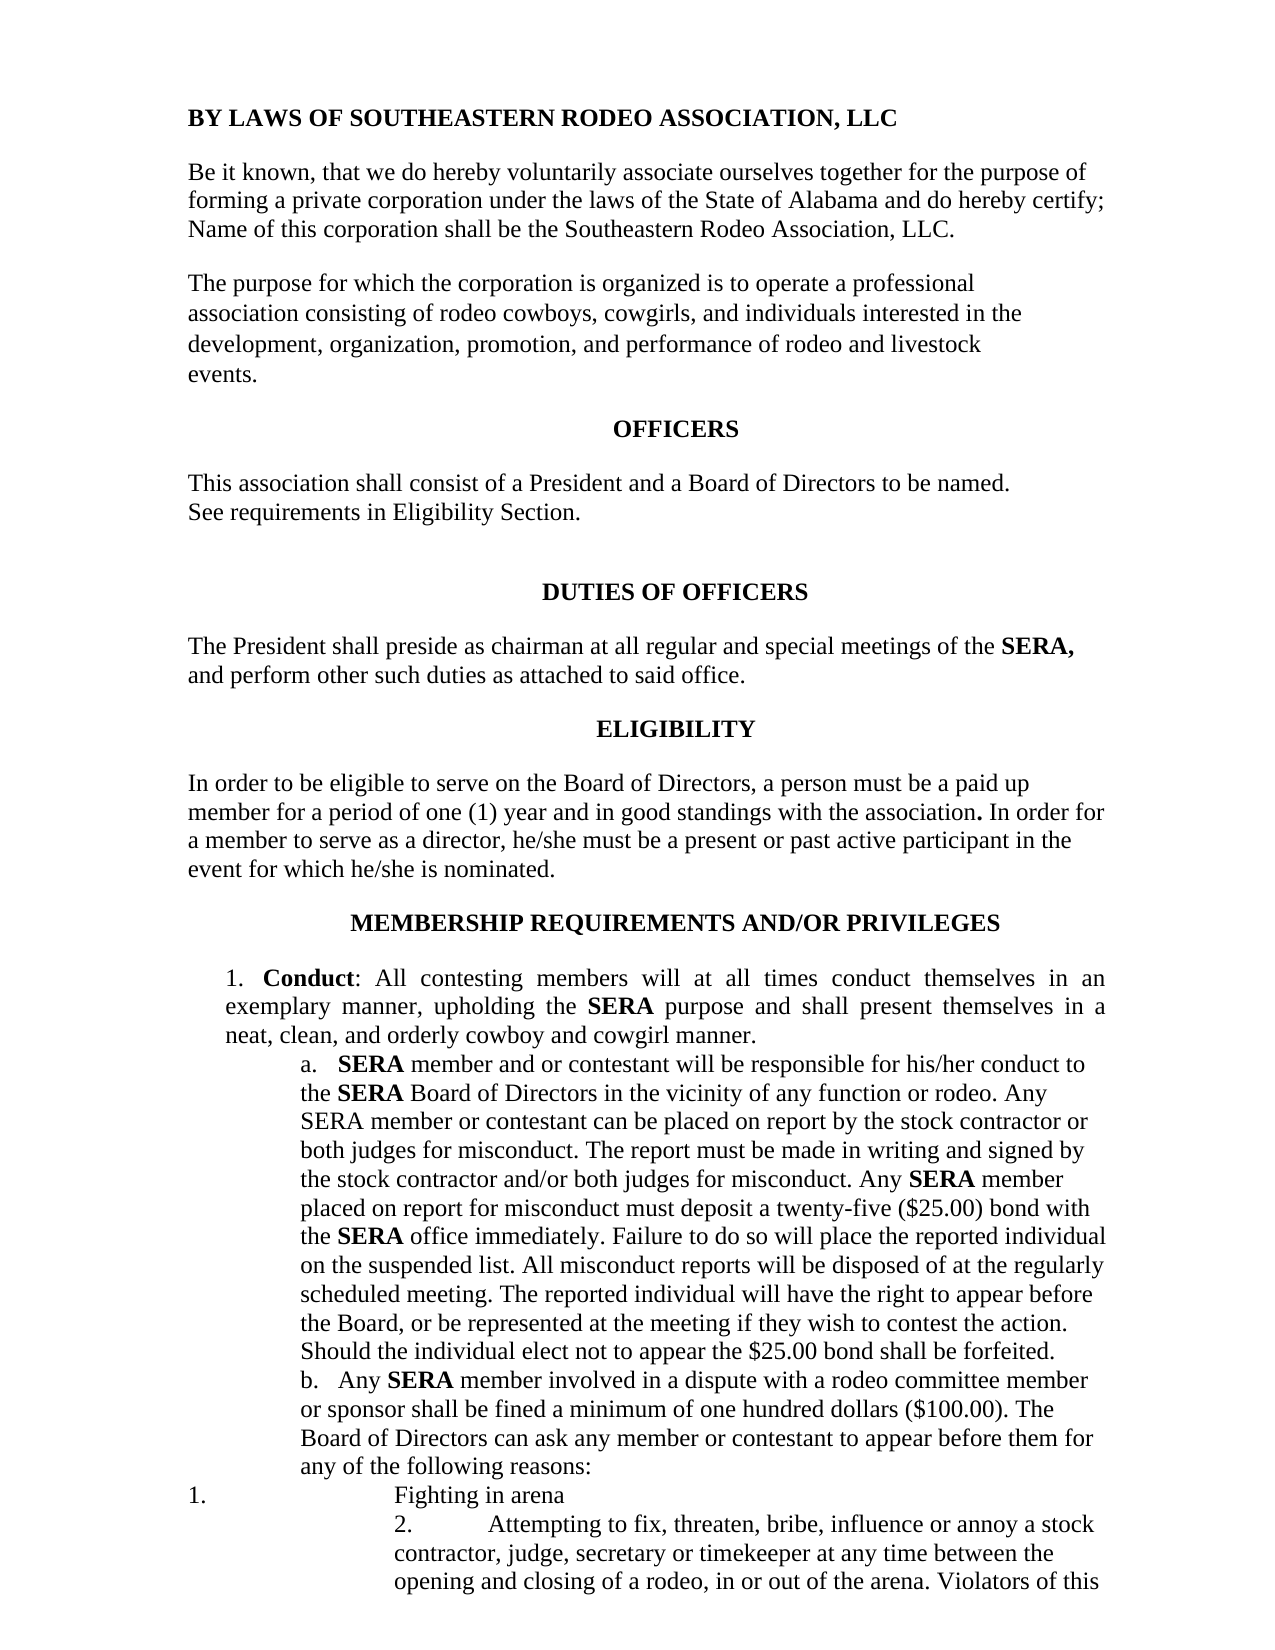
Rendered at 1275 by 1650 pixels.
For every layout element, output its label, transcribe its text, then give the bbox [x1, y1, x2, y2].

list Any SERA member involved in a dispute with a rodeo committee member or sponsor shall be fined a minimum of one hundred dollars ($100.00). The Board of Directors can ask any member or contestant to appear before them for any of the following reasons: [300, 1365, 1102, 1480]
list Conduct: All contesting members will at all times conduct themselves in an exemplary manner, upholding the SERA purpose and shall present themselves in a neat, clean, and orderly cowboy and cowgirl manner. [225, 963, 1106, 1049]
text Be it known, that we do hereby voluntarily associate ourselves together for the purpose of forming a private corporation under the laws of the State of Alabama and do hereby certify; Name of this corporation shall be the Southeastern Rodeo Association, LLC. [188, 157, 1106, 243]
text OFFICERS [613, 414, 1125, 443]
text DUTIES OF OFFICERS [542, 577, 1125, 606]
text The President shall preside as chairman at all regular and special meetings of the SERA, and perform other such duties as attached to said office. [188, 631, 1092, 688]
text This association shall consist of a President and a Board of Directors to be named. [188, 468, 1121, 497]
text In order to be eligible to serve on the Board of Directors, a person must be a paid up member for a period of one (1) year and in good standings with the association. In order for a member to serve as a director, he/she must be a present or past active participant in the event for which he/she is nominated. [188, 768, 1117, 883]
list SERA member and or contestant will be responsible for his/her conduct to the SERA Board of Directors in the vicinity of any function or rodeo. Any SERA member or contestant can be placed on report by the stock contractor or both judges for misconduct. The report must be made in writing and signed by the stock contractor and/or both judges for misconduct. Any SERA member placed on report for misconduct must deposit a twenty-five ($25.00) bond with the SERA office immediately. Failure to do so will place the reported individual on the suspended list. All misconduct reports will be disposed of at the regularly scheduled meeting. The reported individual will have the right to appear before the Board, or be represented at the meeting if they wish to contest the action. Should the individual elect not to appear the $25.00 bond shall be forfeited. [300, 1049, 1106, 1365]
text MEMBERSHIP REQUIREMENTS AND/OR PRIVILEGES [350, 908, 1125, 937]
text The purpose for which the corporation is organized is to operate a professional association consisting of rodeo cowboys, cowgirls, and individuals interested in the development, organization, promotion, and performance of rodeo and livestock events. [188, 268, 1056, 387]
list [394, 1509, 1119, 1595]
text See requirements in Eligibility Section. [188, 497, 1121, 526]
list Fighting in arena [188, 1480, 1125, 1509]
text ELIGIBILITY [596, 714, 1125, 743]
text BY LAWS OF SOUTHEASTERN RODEO ASSOCIATION, LLC [188, 103, 1125, 131]
